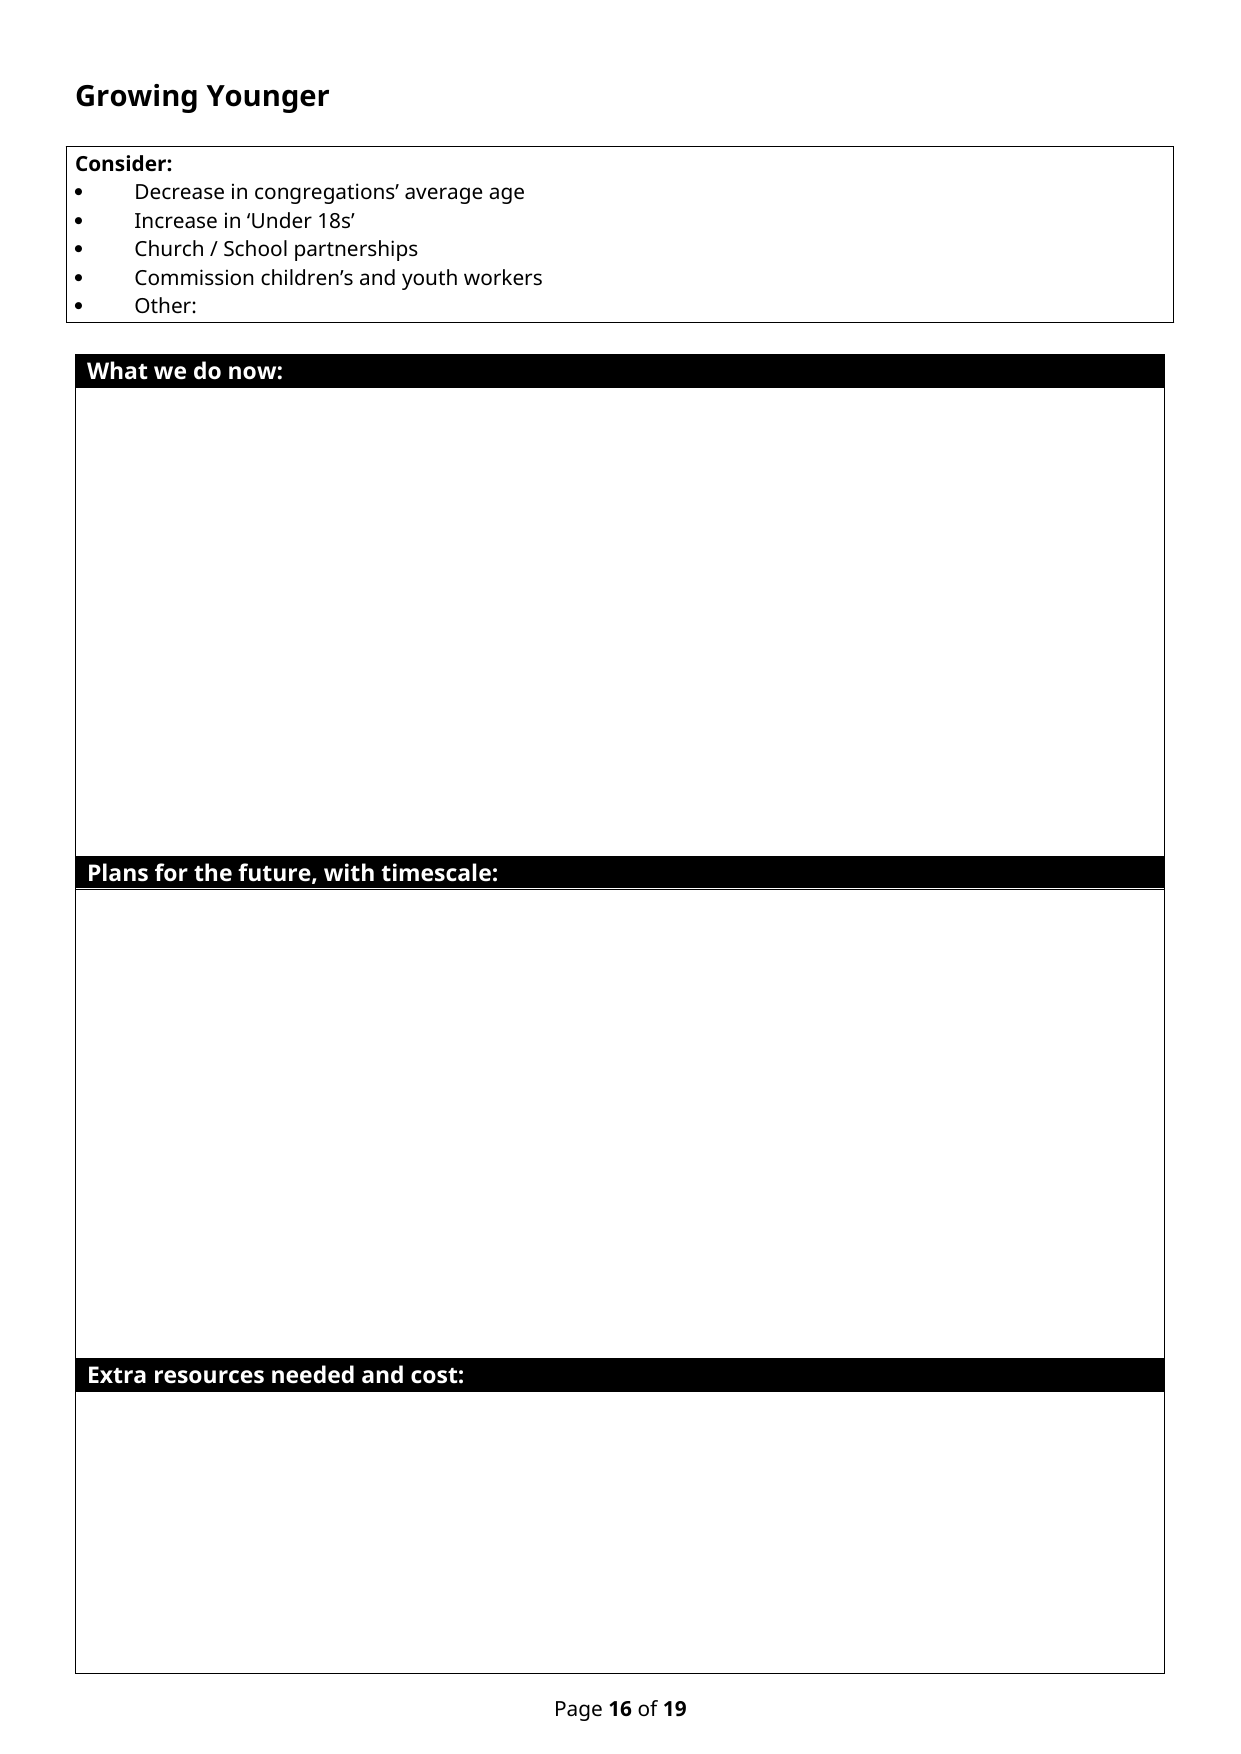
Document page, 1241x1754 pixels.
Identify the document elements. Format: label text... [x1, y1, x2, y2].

list Decrease in congregations’ average age [75, 177, 1165, 206]
table_cell [76, 890, 1164, 1358]
table_cell Extra resources needed and cost: [76, 1359, 1164, 1391]
table_cell [76, 1392, 1164, 1673]
text Growing Younger [75, 75, 1165, 115]
list Other: [67, 288, 1173, 322]
text Consider: [67, 147, 1173, 177]
list Commission children’s and youth workers [75, 263, 1165, 288]
table_cell Plans for the future, with timescale: [76, 857, 1164, 888]
list Increase in ‘Under 18s’ [75, 206, 1165, 234]
list Church / School partnerships [75, 234, 1165, 263]
table_cell [76, 388, 1164, 856]
table_header What we do now: [76, 355, 1164, 386]
